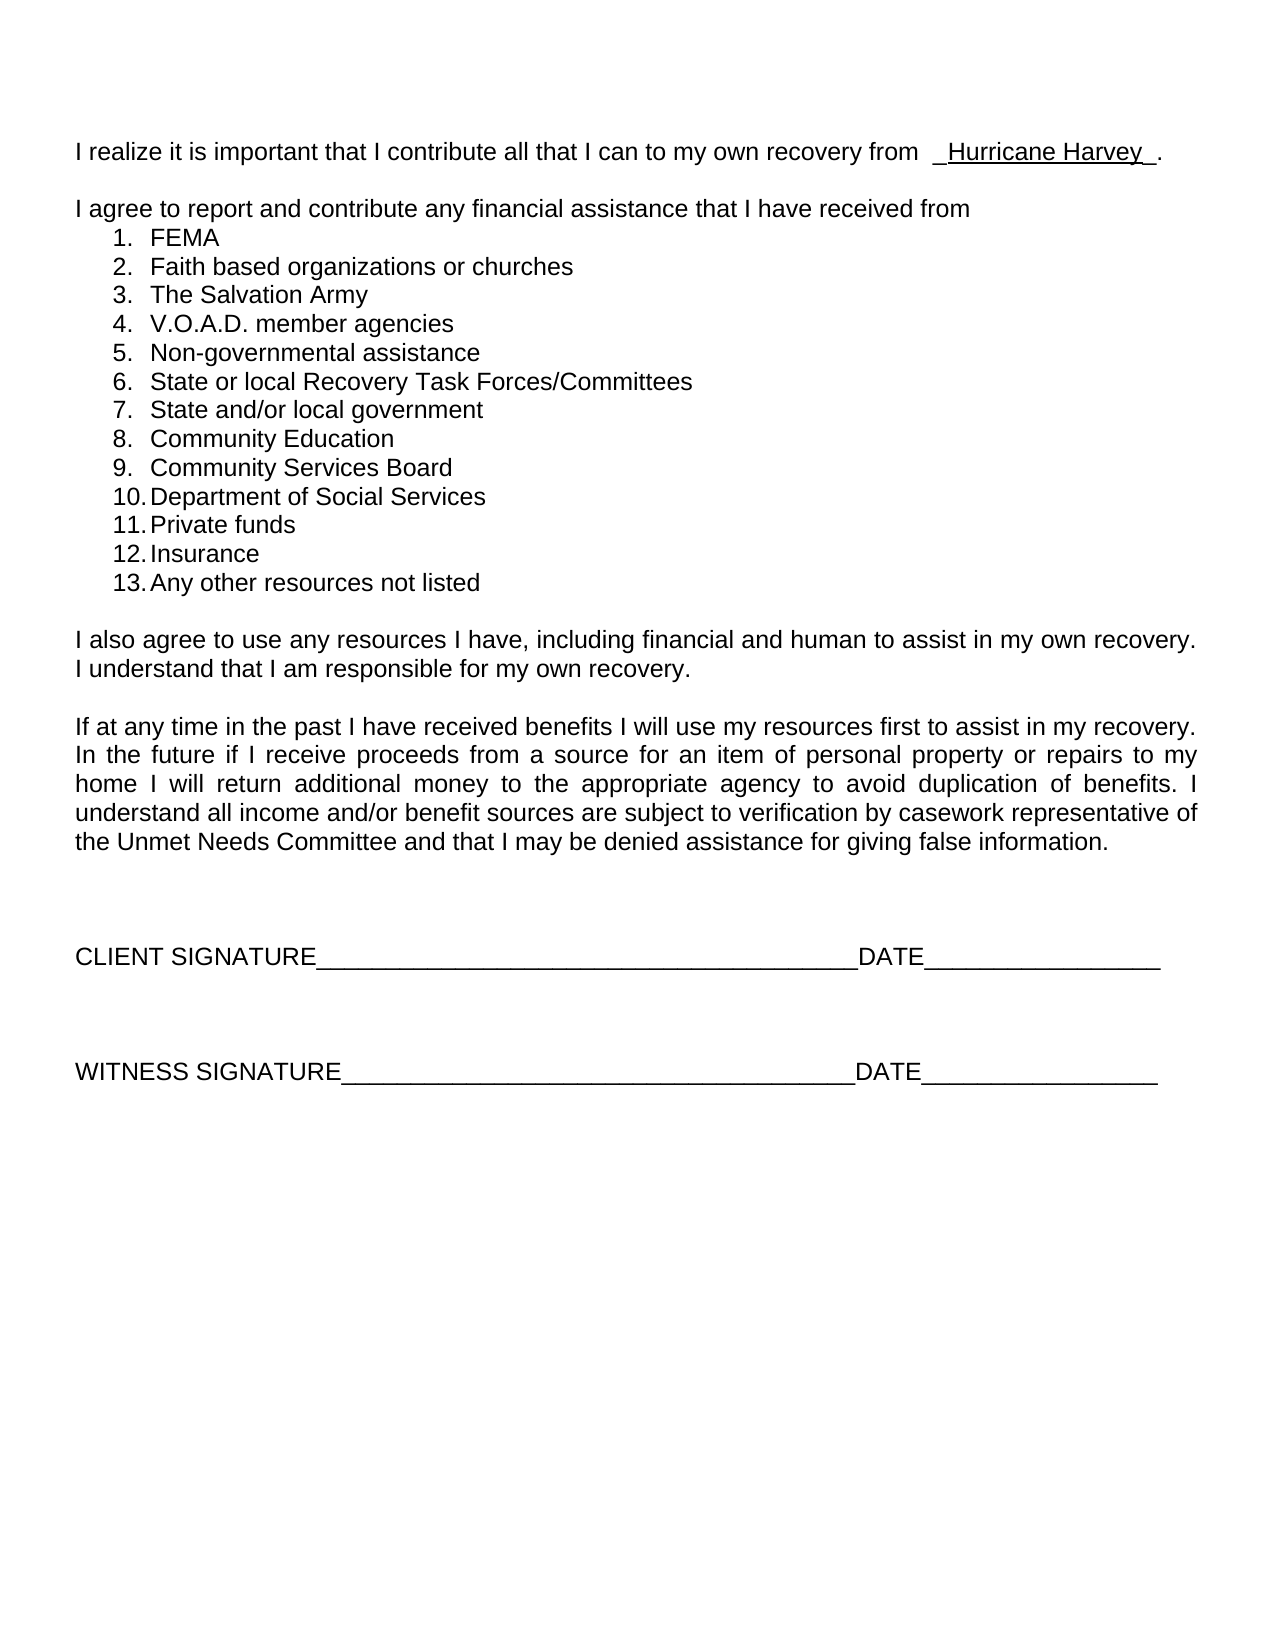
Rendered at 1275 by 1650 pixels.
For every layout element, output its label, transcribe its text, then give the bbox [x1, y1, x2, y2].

list State or local Recovery Task Forces/Committees [112, 367, 1200, 395]
text I also agree to use any resources I have, including financial and human to assist in my own recovery. I understand that I am responsible for my own recovery. [75, 625, 1200, 683]
list Private funds [112, 510, 1200, 539]
text WITNESS SIGNATURE_____________________________________DATE_________________ [75, 1057, 1200, 1085]
list Faith based organizations or churches [112, 252, 1200, 280]
list Community Services Board [112, 453, 1200, 482]
list Department of Social Services [112, 482, 1200, 510]
list Insurance [112, 539, 1200, 568]
list Non-governmental assistance [112, 338, 1200, 367]
list The Salvation Army [112, 280, 1200, 309]
list FEMA [112, 223, 1200, 252]
list State and/or local government [112, 395, 1200, 424]
text I realize it is important that I contribute all that I can to my own recovery from _Hurricane Harvey_. [75, 137, 1200, 166]
list Community Education [112, 424, 1200, 453]
list Any other resources not listed [112, 568, 1200, 597]
list V.O.A.D. member agencies [112, 309, 1200, 338]
text If at any time in the past I have received benefits I will use my resources first to assist in my recovery. In the future if I receive proceeds from a source for an item of personal property or repairs to my home I will return additional money to the appropriate agency to avoid duplication of benefits. I understand all income and/or benefit sources are subject to verification by casework representative of the Unmet Needs Committee and that I may be denied assistance for giving false information. [75, 712, 1200, 855]
text CLIENT SIGNATURE_______________________________________DATE_________________ [75, 942, 1200, 970]
text I agree to report and contribute any financial assistance that I have received from [75, 194, 1200, 223]
